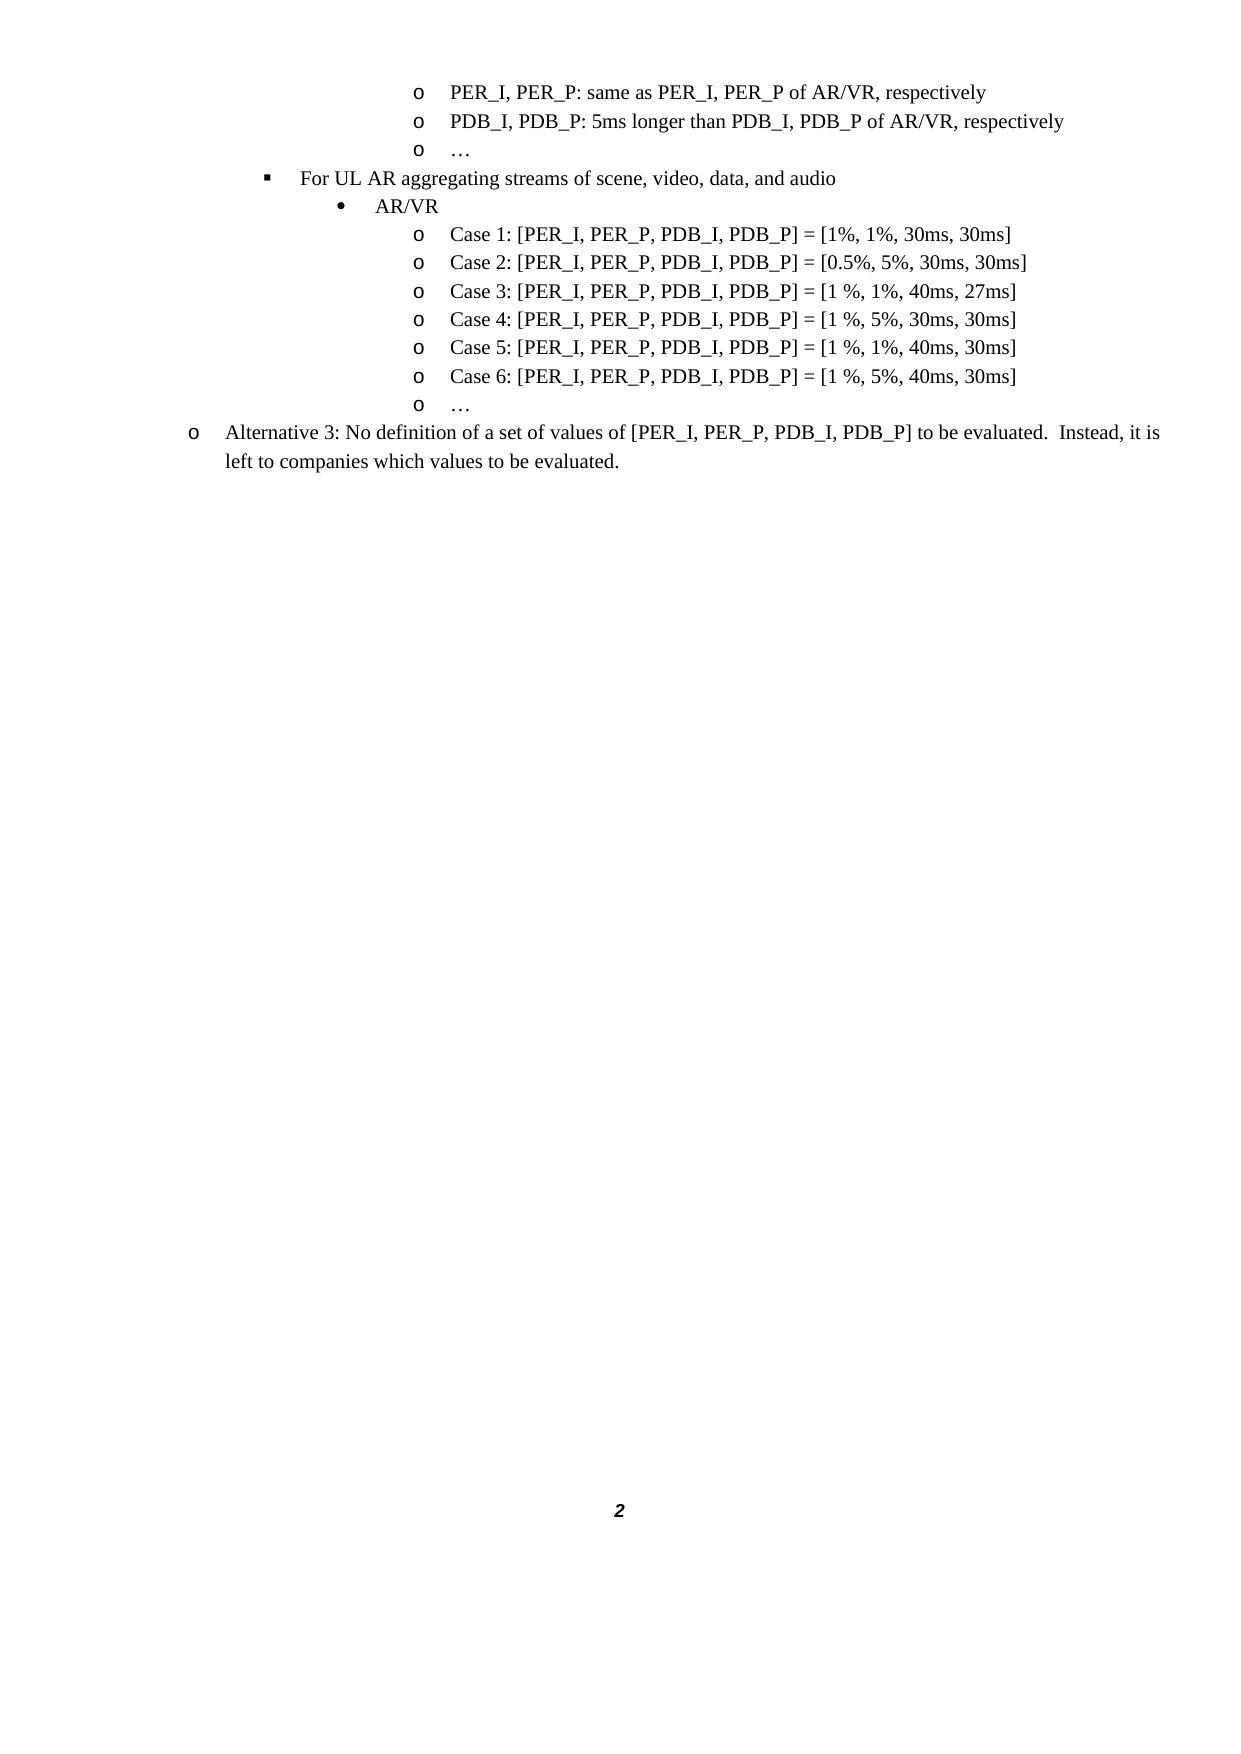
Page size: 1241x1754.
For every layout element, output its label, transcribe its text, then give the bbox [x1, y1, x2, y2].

list Case 5: [PER_I, PER_P, PDB_I, PDB_P] = [1 %, 1%, 40ms, 30ms] [412, 334, 1165, 362]
list … [412, 136, 1165, 164]
list Case 1: [PER_I, PER_P, PDB_I, PDB_P] = [1%, 1%, 30ms, 30ms] [412, 221, 1165, 249]
list Case 2: [PER_I, PER_P, PDB_I, PDB_P] = [0.5%, 5%, 30ms, 30ms] [412, 249, 1165, 277]
list Case 6: [PER_I, PER_P, PDB_I, PDB_P] = [1 %, 5%, 40ms, 30ms] [412, 362, 1165, 391]
list Case 3: [PER_I, PER_P, PDB_I, PDB_P] = [1 %, 1%, 40ms, 27ms] [412, 277, 1165, 306]
list AR/VR [337, 192, 1165, 221]
list PDB_I, PDB_P: 5ms longer than PDB_I, PDB_P of AR/VR, respectively [412, 107, 1165, 136]
list Case 4: [PER_I, PER_P, PDB_I, PDB_P] = [1 %, 5%, 30ms, 30ms] [412, 306, 1165, 334]
list Alternative 3: No definition of a set of values of [PER_I, PER_P, PDB_I, PDB_P] to be evaluated. Instead, it is left to companies which values to be evaluated. [187, 419, 1165, 476]
list For UL AR aggregating streams of scene, video, data, and audio [262, 164, 1165, 192]
list … [412, 391, 1165, 419]
list PER_I, PER_P: same as PER_I, PER_P of AR/VR, respectively [412, 79, 1165, 107]
